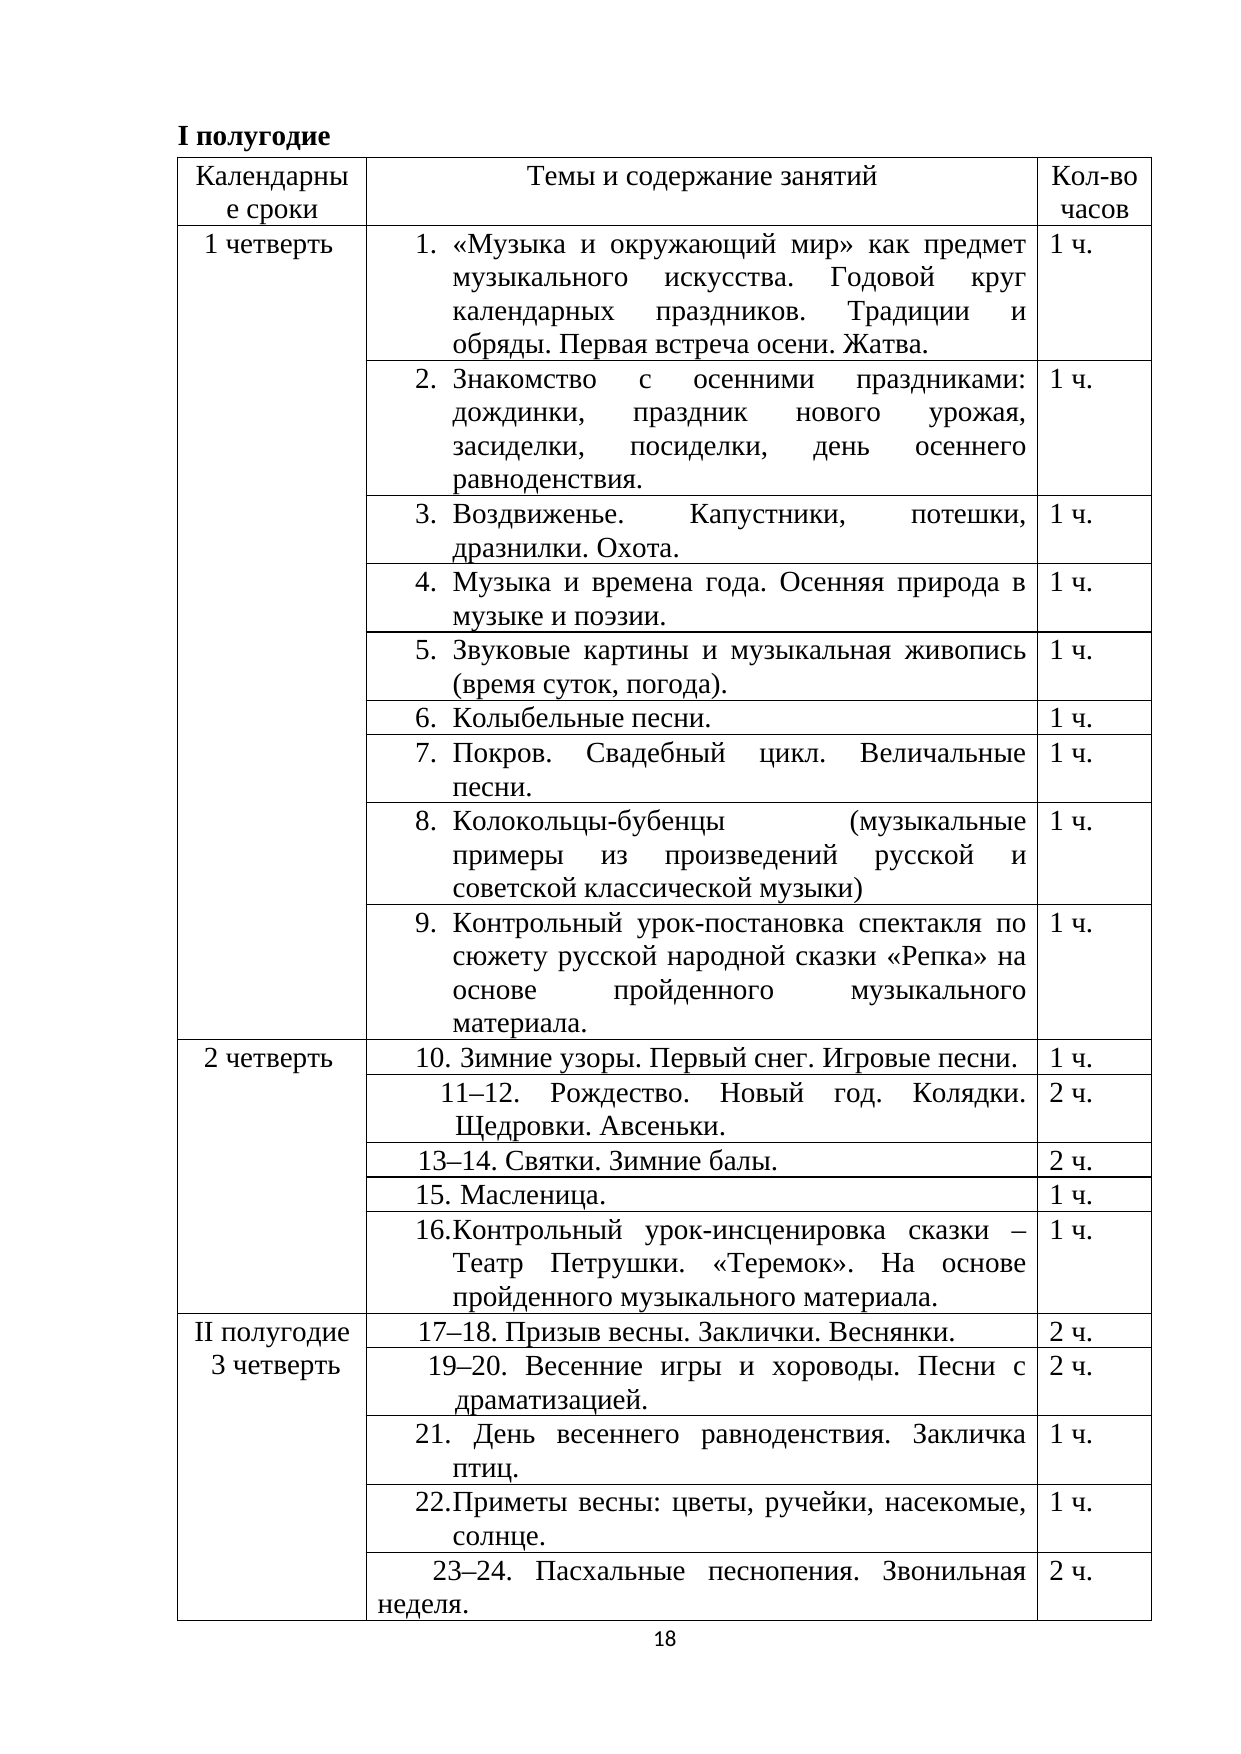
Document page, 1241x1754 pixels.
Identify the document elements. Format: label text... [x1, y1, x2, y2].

table_cell Звуковые картины и музыкальная живопись (время суток, погода). [367, 633, 1037, 699]
table_cell Воздвиженье. Капустники, потешки, дразнилки. Охота. [367, 496, 1037, 563]
table_cell 1 ч. [1038, 1485, 1151, 1552]
table_cell 1 ч. [1038, 361, 1151, 495]
table_cell II полугодие 3 четверть [178, 1314, 366, 1620]
table_cell «Музыка и окружающий мир» как предмет музыкального искусства. Годовой круг календарных праздников. Традиции и обряды. Первая встреча осени. Жатва. [367, 226, 1037, 360]
table_cell 13–14. Святки. Зимние балы. [367, 1143, 1037, 1176]
table_cell 1 четверть [178, 226, 366, 1039]
table_cell Контрольный урок-инсценировка сказки – Театр Петрушки. «Теремок». На основе пройденного музыкального материала. [367, 1212, 1037, 1313]
table_cell 2 ч. [1038, 1314, 1151, 1347]
table_cell 1 ч. [1038, 226, 1151, 360]
table_cell 23–24. Пасхальные песнопения. Звонильная неделя. [367, 1553, 1037, 1620]
table_cell 17–18. Призыв весны. Заклички. Веснянки. [367, 1314, 1037, 1347]
table_cell 1 ч. [1038, 701, 1151, 734]
table_cell 2 ч. [1038, 1553, 1151, 1620]
table_cell 2 ч. [1038, 1075, 1151, 1142]
table_cell 1 ч. [1038, 735, 1151, 802]
table_cell Масленица. [367, 1178, 1037, 1211]
table_header Кол-во часов [1038, 158, 1151, 225]
table_cell 1 ч. [1038, 1212, 1151, 1313]
table_cell Зимние узоры. Первый снег. Игровые песни. [367, 1040, 1037, 1074]
table_header Темы и содержание занятий [367, 158, 1037, 225]
table_cell 2 четверть [178, 1040, 366, 1313]
table_cell 1 ч. [1038, 496, 1151, 563]
table_cell Знакомство с осенними праздниками: дождинки, праздник нового урожая, засиделки, посиделки, день осеннего равноденствия. [367, 361, 1037, 495]
table_cell 11–12. Рождество. Новый год. Колядки. Щедровки. Авсеньки. [367, 1075, 1037, 1142]
table_cell Музыка и времена года. Осенняя природа в музыке и поэзии. [367, 564, 1037, 631]
table_cell 1 ч. [1038, 1178, 1151, 1211]
text I полугодие [177, 118, 1152, 152]
table_cell Контрольный урок-постановка спектакля по сюжету русской народной сказки «Репка» на основе пройденного музыкального материала. [367, 905, 1037, 1039]
table_cell День весеннего равноденствия. Закличка птиц. [367, 1416, 1037, 1483]
table_cell Колыбельные песни. [367, 701, 1037, 734]
table_cell 2 ч. [1038, 1348, 1151, 1415]
table_cell Колокольцы-бубенцы (музыкальные примеры из произведений русской и советской классической музыки) [367, 803, 1037, 904]
table_cell 1 ч. [1038, 633, 1151, 699]
table_cell Приметы весны: цветы, ручейки, насекомые, солнце. [367, 1485, 1037, 1552]
table_cell Покров. Свадебный цикл. Величальные песни. [367, 735, 1037, 802]
table_cell 2 ч. [1038, 1143, 1151, 1176]
table_cell 1 ч. [1038, 803, 1151, 904]
table_header Календарные сроки [178, 158, 366, 225]
table_cell 1 ч. [1038, 905, 1151, 1039]
table_cell 1 ч. [1038, 564, 1151, 631]
table_cell 1 ч. [1038, 1416, 1151, 1483]
table_cell 19–20. Весенние игры и хороводы. Песни с драматизацией. [367, 1348, 1037, 1415]
table_cell 1 ч. [1038, 1040, 1151, 1074]
